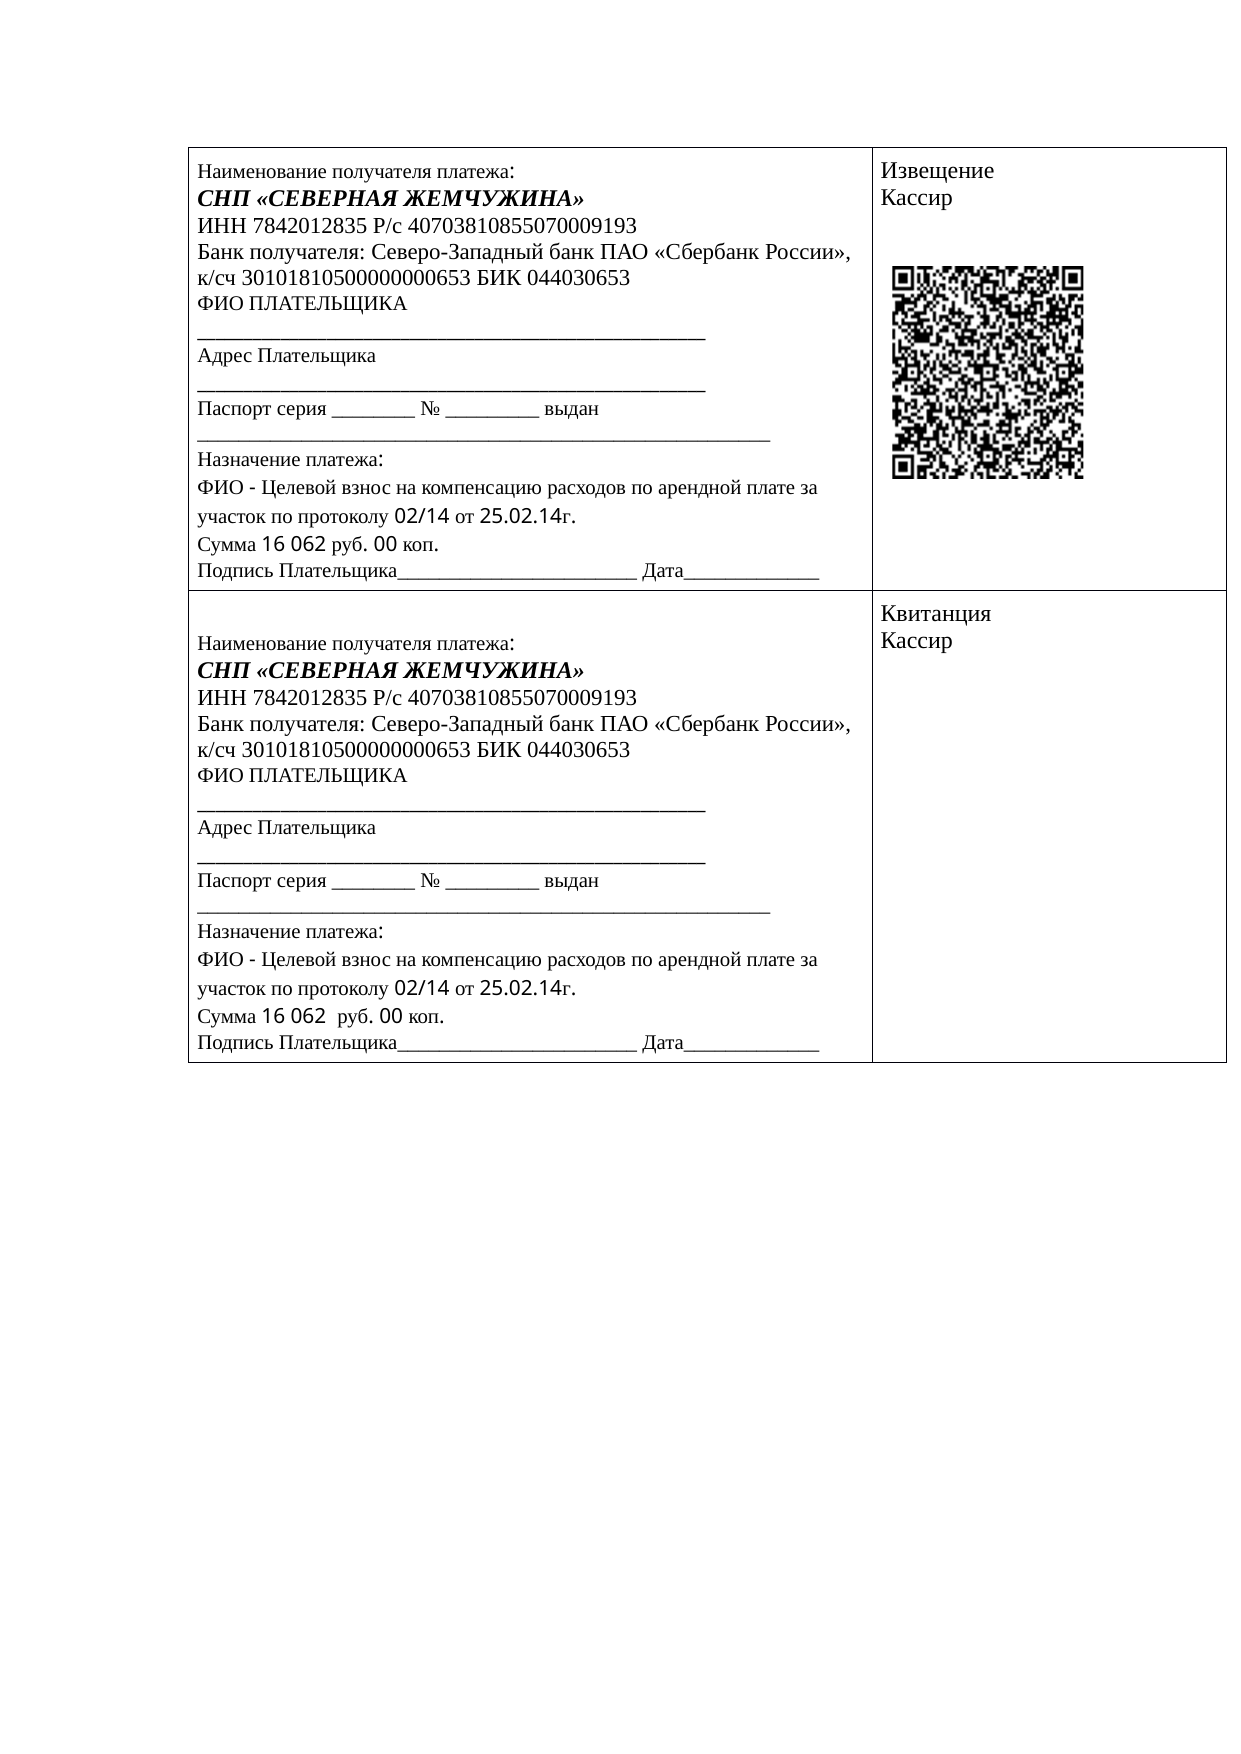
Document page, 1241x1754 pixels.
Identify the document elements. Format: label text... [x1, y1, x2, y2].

picture [892, 266, 1084, 479]
table_header Наименование получателя платежа: СНП «СЕВЕРНАЯ ЖЕМЧУЖИНА» ИНН 7842012835 Р/с 40703810855070009193 Банк получателя: Северо-Западный банк ПАО «Сбербанк России», к/сч 30101810500000000653 БИК 044030653 ФИО ПЛАТЕЛЬЩИКА _______________________________________________________ Адрес Плательщика _______________________________________________________ Паспорт серия ________ № _________ выдан _______________________________________________________ Назначение платежа: ФИО - Целевой взнос на компенсацию расходов по арендной плате за участок по протоколу 02/14 от 25.02.14г. Сумма 16 062 руб. 00 коп. Подпись Плательщика_______________________ Дата_____________ [189, 148, 872, 590]
table_cell Квитанция Кассир [873, 591, 1226, 1062]
table_header Извещение Кассир [873, 148, 1226, 590]
table_cell Наименование получателя платежа: СНП «СЕВЕРНАЯ ЖЕМЧУЖИНА» ИНН 7842012835 Р/с 40703810855070009193 Банк получателя: Северо-Западный банк ПАО «Сбербанк России», к/сч 30101810500000000653 БИК 044030653 ФИО ПЛАТЕЛЬЩИКА _______________________________________________________ Адрес Плательщика _______________________________________________________ Паспорт серия ________ № _________ выдан _______________________________________________________ Назначение платежа: ФИО - Целевой взнос на компенсацию расходов по арендной плате за участок по протоколу 02/14 от 25.02.14г. Сумма 16 062 руб. 00 коп. Подпись Плательщика_______________________ Дата_____________ [189, 591, 872, 1062]
